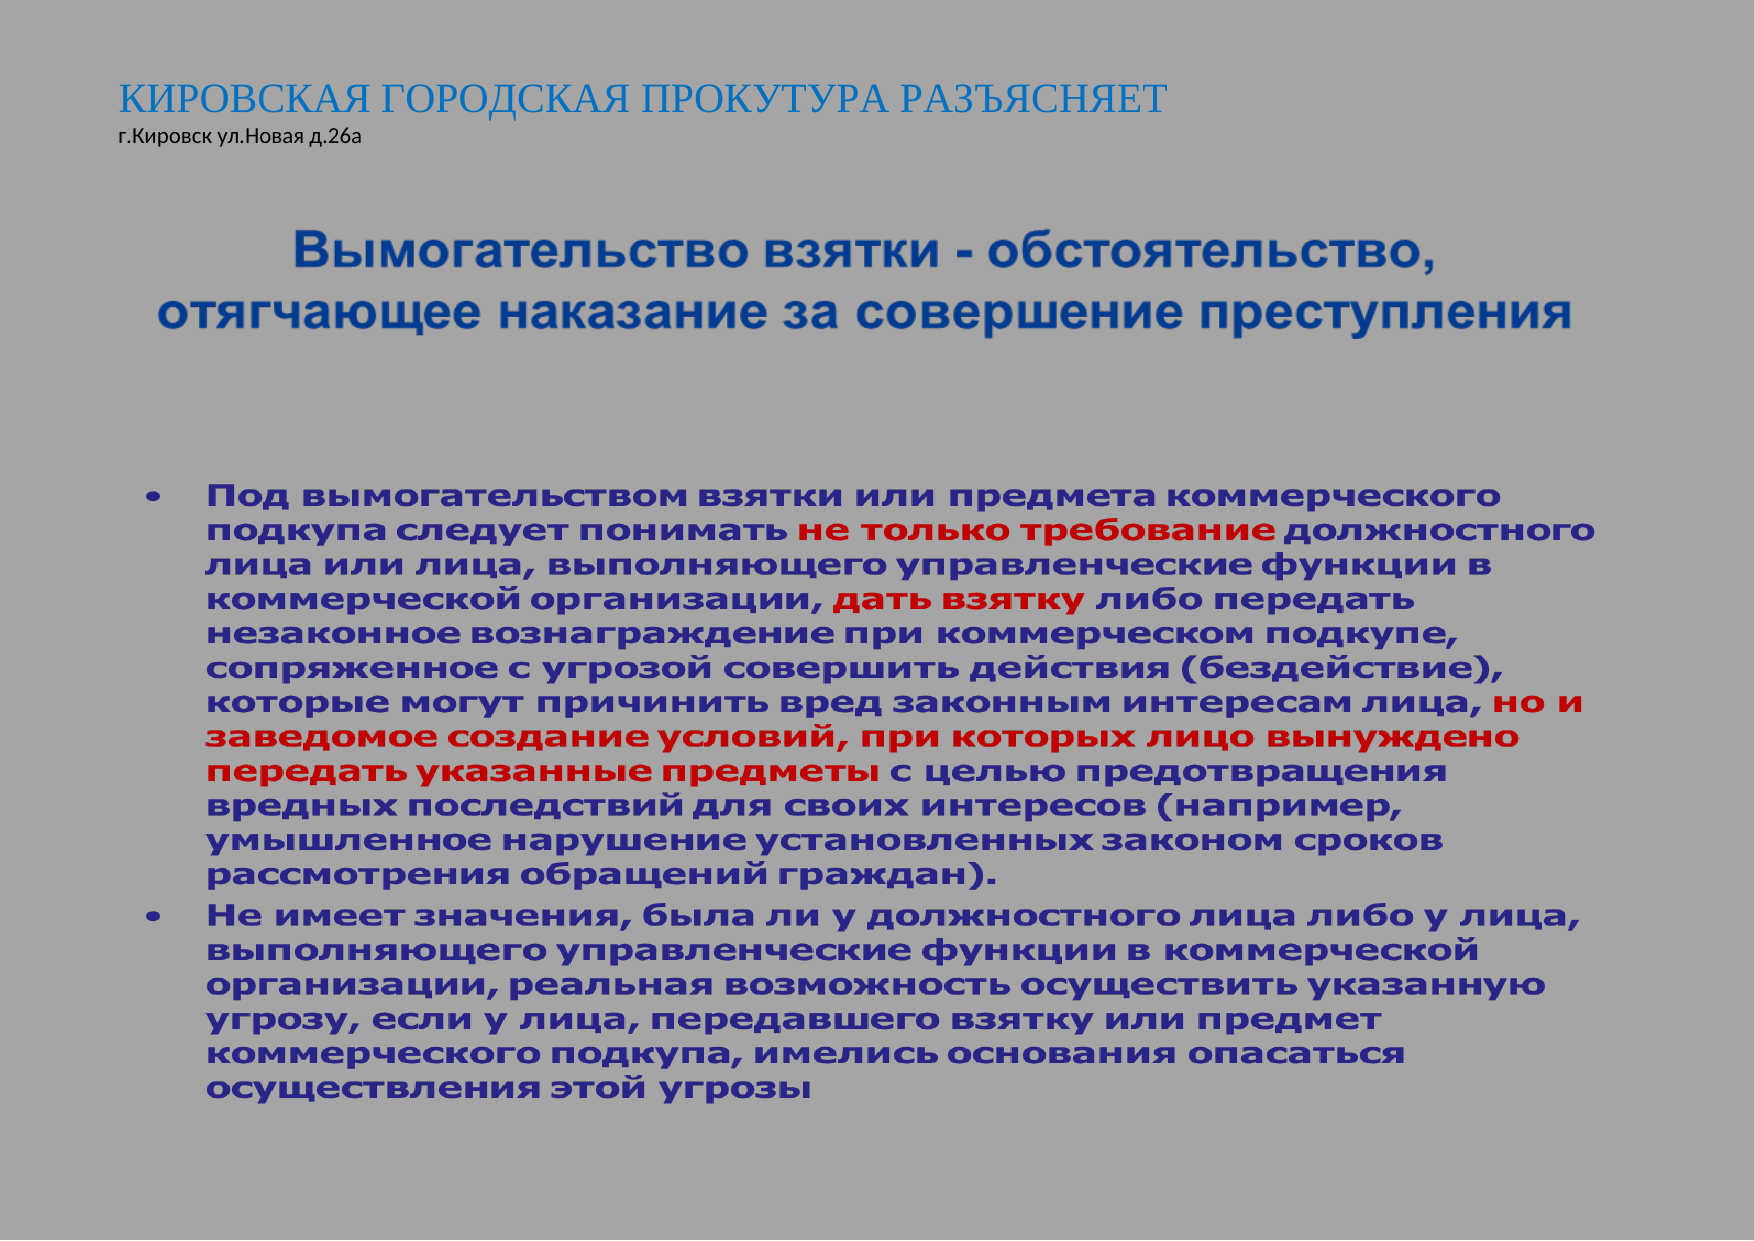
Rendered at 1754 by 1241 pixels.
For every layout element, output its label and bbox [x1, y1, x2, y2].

picture [118, 192, 1612, 372]
picture [118, 467, 1629, 1121]
